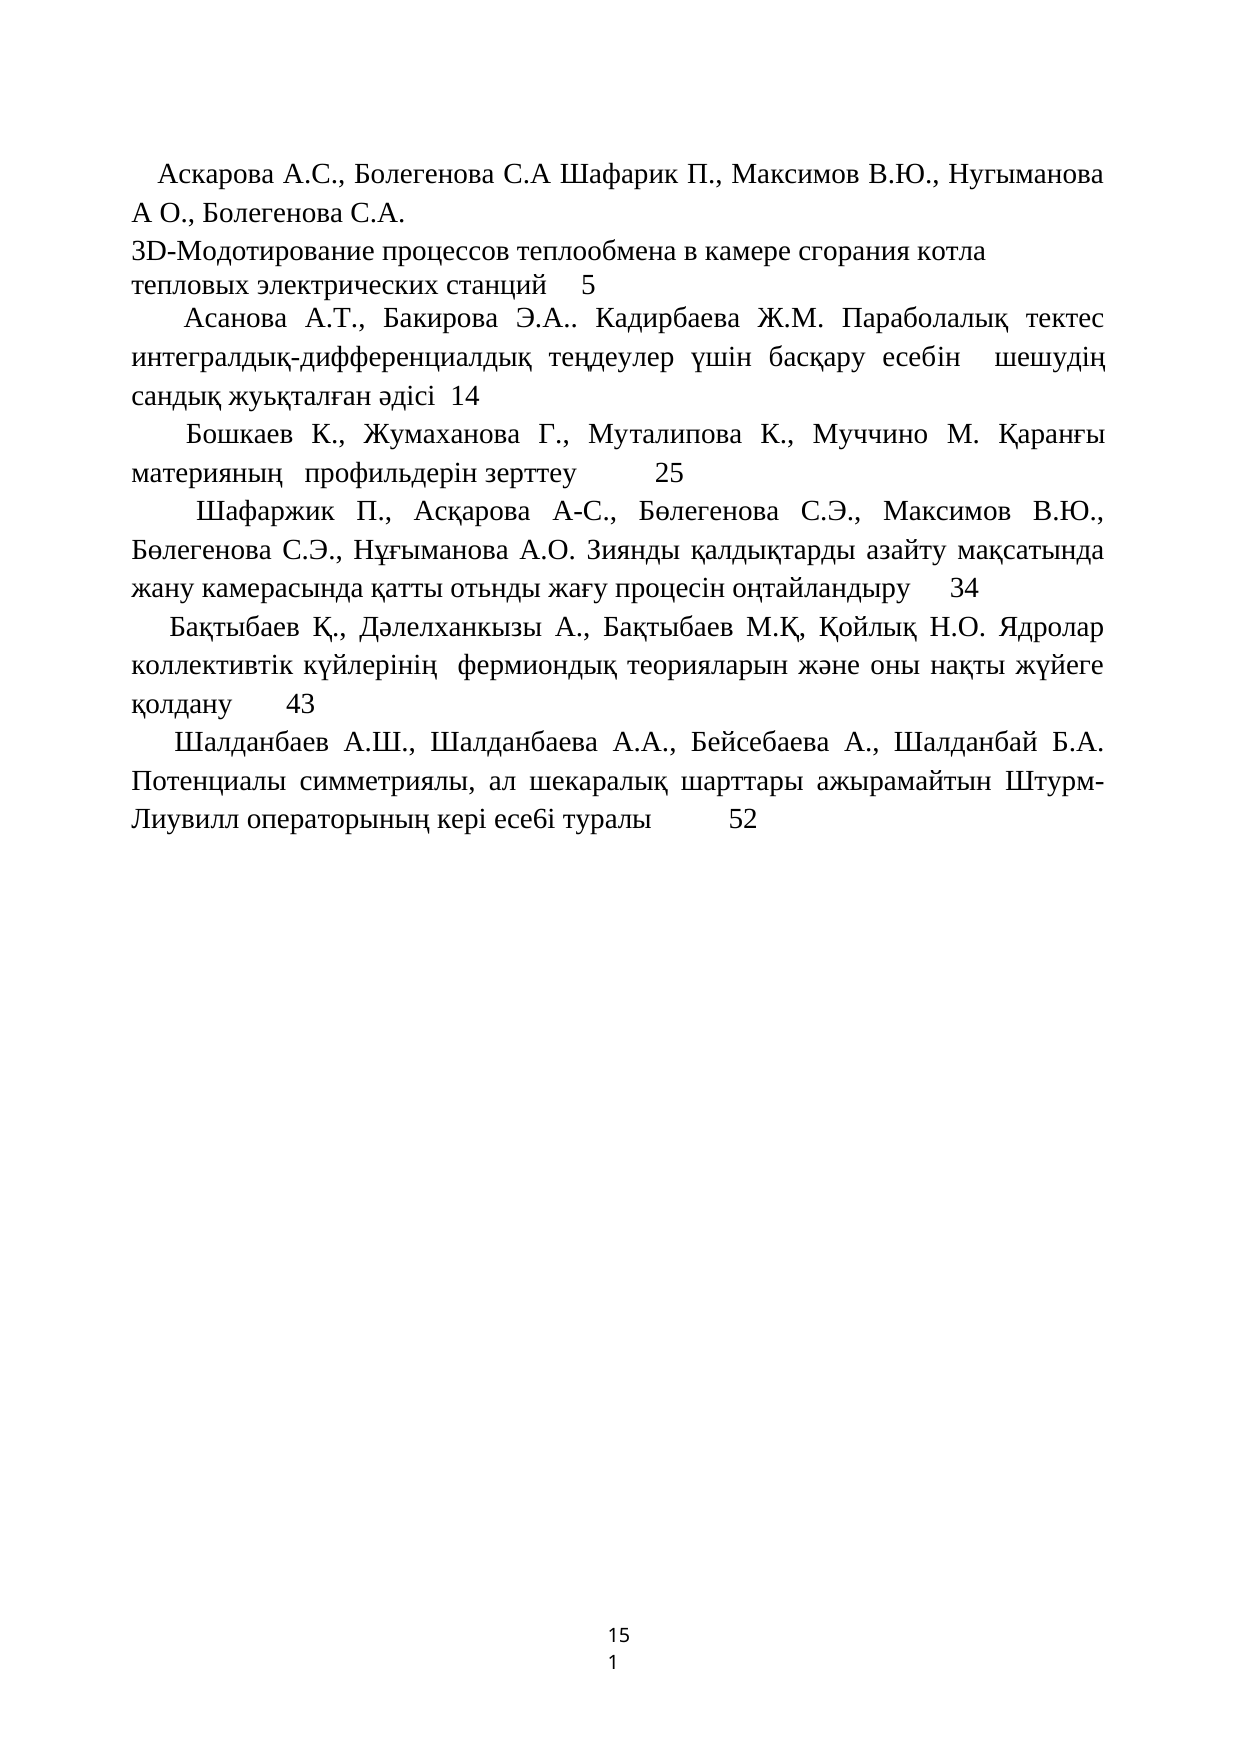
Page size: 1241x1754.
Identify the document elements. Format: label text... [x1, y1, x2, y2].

text Аскарова A.C., Болегенова С.А Шафарик П., Максимов В.Ю., Нугыманова А О., Болегенова С.А. 3D-Mодотирование процессов теплообмена в камере сгорания котла тепловых электрических станций 5 [131, 156, 1105, 228]
text Асанова А.Т., Бакирова Э.А.. Кадирбаева Ж.М. Параболалық тектес интегралдық-дифференциалдық теңдеулер үшін басқару есебін шешудің сандық жуьқталған әдісі 14 [131, 301, 1105, 411]
text Бақтыбаев Қ., Дәлелханкызы А., Бақтыбаев М.Қ, Қойлық Н.О. Ядролар коллективтік күйлерінің фермиондық теорияларын және оны нақты жүйеге қолдану 43 [131, 609, 1105, 719]
text Бошкаев К., Жумаханова Г., Муталипова К., Муччино М. Қаранғы материяның профильдерін зерттеу 25 [131, 416, 1105, 488]
text Шафаржик П., Асқарова А-С., Бөлегенова С.Э., Максимов В.Ю., Бөлегенова С.Э., Нұғыманова А.О. Зиянды қалдықтарды азайту мақсатында жану камерасында қатты отьнды жағу процесін оңтайландыру 34 [131, 493, 1105, 604]
text Шалданбаев А.Ш., Шалданбаева А.А., Бейсебаева А., Шалданбай Б.А. Потенциалы симметриялы, ал шекаралық шарттары ажырамайтын Штурм-Лиувилл операторының кepi ece6i туралы 52 [131, 724, 1105, 835]
